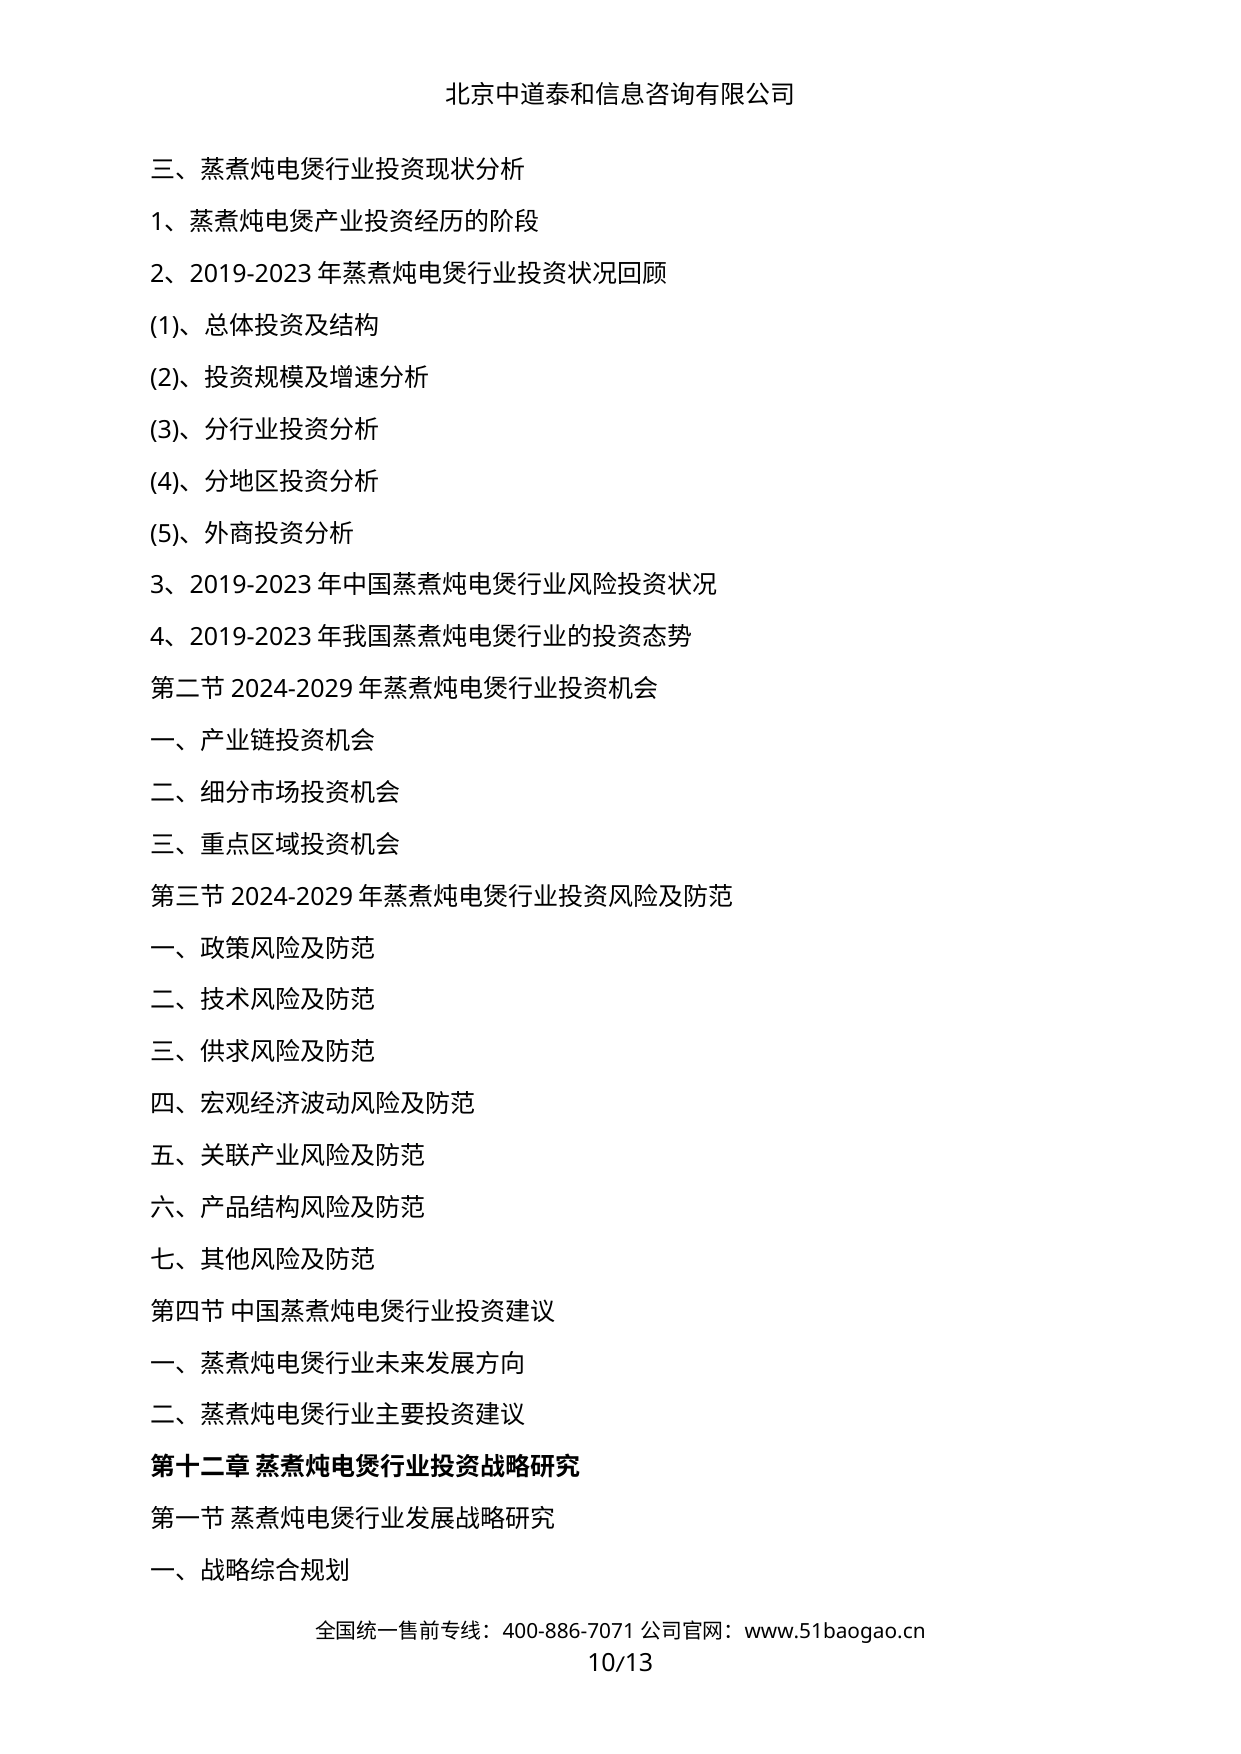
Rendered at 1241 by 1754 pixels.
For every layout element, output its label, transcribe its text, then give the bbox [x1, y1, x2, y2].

text 六、产品结构风险及防范 [150, 1187, 1090, 1224]
text 二、细分市场投资机会 [150, 772, 1090, 809]
text 一、政策风险及防范 [150, 928, 1090, 964]
text 第二节 2024-2029年蒸煮炖电煲行业投资机会 [150, 669, 1090, 705]
text 3、2019-2023年中国蒸煮炖电煲行业风险投资状况 [150, 565, 1090, 601]
text 三、供求风险及防范 [150, 1032, 1090, 1068]
text 三、蒸煮炖电煲行业投资现状分析 [150, 150, 1090, 186]
text 二、蒸煮炖电煲行业主要投资建议 [150, 1395, 1090, 1431]
text 二、技术风险及防范 [150, 980, 1090, 1016]
text (4)、分地区投资分析 [150, 461, 1090, 497]
text 4、2019-2023年我国蒸煮炖电煲行业的投资态势 [150, 617, 1090, 653]
text (2)、投资规模及增速分析 [150, 357, 1090, 394]
text 一、蒸煮炖电煲行业未来发展方向 [150, 1343, 1090, 1379]
text 第三节 2024-2029年蒸煮炖电煲行业投资风险及防范 [150, 876, 1090, 912]
text 七、其他风险及防范 [150, 1239, 1090, 1276]
text 四、宏观经济波动风险及防范 [150, 1084, 1090, 1120]
text 一、战略综合规划 [150, 1551, 1090, 1587]
text 1、蒸煮炖电煲产业投资经历的阶段 [150, 202, 1090, 238]
text (3)、分行业投资分析 [150, 409, 1090, 446]
text 2、2019-2023年蒸煮炖电煲行业投资状况回顾 [150, 254, 1090, 290]
text 一、产业链投资机会 [150, 721, 1090, 757]
text 第一节 蒸煮炖电煲行业发展战略研究 [150, 1499, 1090, 1535]
text 三、重点区域投资机会 [150, 824, 1090, 861]
text 五、关联产业风险及防范 [150, 1136, 1090, 1172]
text (5)、外商投资分析 [150, 513, 1090, 549]
text 第十二章 蒸煮炖电煲行业投资战略研究 [150, 1447, 1090, 1483]
text 第四节 中国蒸煮炖电煲行业投资建议 [150, 1291, 1090, 1327]
text (1)、总体投资及结构 [150, 306, 1090, 342]
